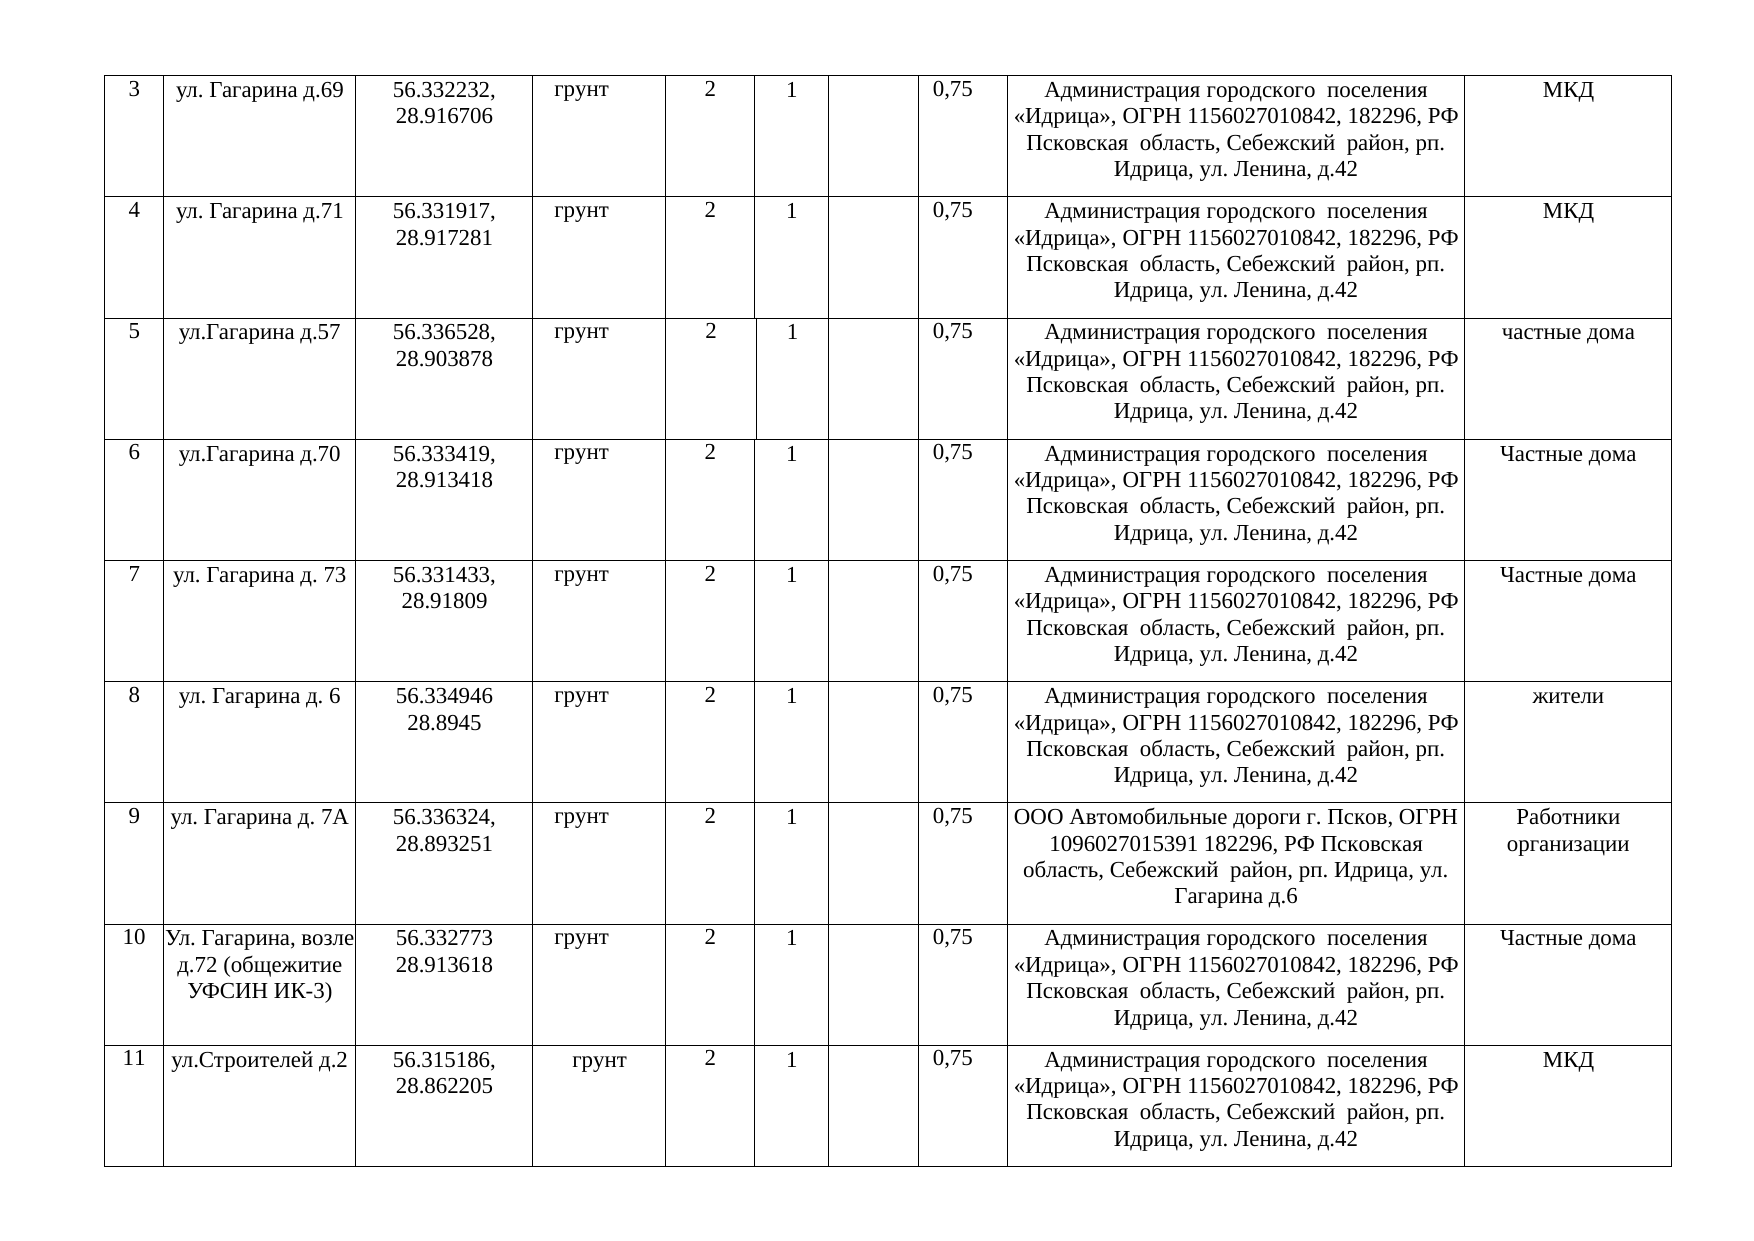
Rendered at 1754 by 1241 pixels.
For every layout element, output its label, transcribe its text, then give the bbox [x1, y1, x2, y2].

table_cell 2 [666, 803, 754, 923]
table_cell [829, 440, 918, 560]
table_cell 1 [755, 1046, 828, 1166]
table_cell 11 [105, 1046, 163, 1166]
table_cell жители [1465, 682, 1671, 802]
table_cell ул.Строителей д.2 [164, 1046, 355, 1166]
table_cell 1 [755, 440, 828, 560]
table_cell 1 [755, 561, 828, 681]
table_cell грунт [533, 925, 665, 1044]
table_cell 2 [666, 1046, 754, 1166]
table_cell [829, 925, 918, 1044]
table_cell 1 [755, 925, 828, 1044]
table_cell ул. Гагарина д. 7А [164, 803, 355, 923]
table_cell Частные дома [1465, 440, 1671, 560]
table_cell 5 [105, 319, 163, 438]
table_cell ООО Автомобильные дороги г. Псков, ОГРН 1096027015391 182296, РФ Псковская область, Себежский район, рп. Идрица, ул. Гагарина д.6 [1008, 803, 1464, 923]
table_cell Администрация городского поселения «Идрица», ОГРН 1156027010842, 182296, РФ Псковская область, Себежский район, рп. Идрица, ул. Ленина, д.42 [1008, 197, 1464, 317]
table_cell ул. Гагарина д. 73 [164, 561, 355, 681]
table_cell 2 [666, 561, 754, 681]
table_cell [1008, 1046, 1464, 1166]
table_cell ул.Гагарина д.70 [164, 440, 355, 560]
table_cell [1008, 76, 1464, 196]
table_cell 3 [105, 76, 163, 196]
table_cell грунт [533, 76, 665, 196]
table_cell МКД [1465, 76, 1671, 196]
table_cell 56.332232, 28.916706 [356, 76, 532, 196]
table_cell 0,75 [919, 925, 1007, 1044]
table_cell [829, 803, 918, 923]
table_cell 1 [755, 76, 828, 196]
table_cell [829, 561, 918, 681]
table_cell 1 [757, 319, 828, 438]
table_cell 8 [105, 682, 163, 802]
table_cell 2 [666, 319, 756, 438]
table_cell 2 [666, 925, 754, 1044]
table_cell 2 [666, 440, 754, 560]
table_cell 56.333419, 28.913418 [356, 440, 532, 560]
table_cell 0,75 [919, 803, 1007, 923]
table_cell 4 [105, 197, 163, 317]
table_cell 2 [666, 76, 754, 196]
table_cell грунт [533, 1046, 665, 1166]
table_cell 56.334946 28.8945 [356, 682, 532, 802]
table_cell [829, 682, 918, 802]
table_cell 2 [666, 197, 754, 317]
table_cell Ул. Гагарина, возле д.72 (общежитие УФСИН ИК-3) [164, 925, 355, 1044]
table_cell 0,75 [919, 682, 1007, 802]
table_cell 6 [105, 440, 163, 560]
table_cell 0,75 [919, 76, 1007, 196]
table_cell Частные дома [1465, 925, 1671, 1044]
table_cell ул. Гагарина д. 6 [164, 682, 355, 802]
table_cell грунт [533, 440, 665, 560]
table_cell ул. Гагарина д.69 [164, 76, 355, 196]
table_cell Администрация городского поселения «Идрица», ОГРН 1156027010842, 182296, РФ Псковская область, Себежский район, рп. Идрица, ул. Ленина, д.42 [1008, 319, 1464, 438]
table_cell частные дома [1465, 319, 1671, 438]
table_cell 0,75 [919, 319, 1007, 438]
table_cell 56.336324, 28.893251 [356, 803, 532, 923]
table_cell Администрация городского поселения «Идрица», ОГРН 1156027010842, 182296, РФ Псковская область, Себежский район, рп. Идрица, ул. Ленина, д.42 [1008, 561, 1464, 681]
table_cell грунт [533, 319, 665, 438]
table_cell 0,75 [919, 440, 1007, 560]
table_cell [829, 1046, 918, 1166]
table_cell ул. Гагарина д.71 [164, 197, 355, 317]
table_cell 0,75 [919, 561, 1007, 681]
table_cell 7 [105, 561, 163, 681]
table_cell 56.315186, 28.862205 [356, 1046, 532, 1166]
table_cell грунт [533, 803, 665, 923]
table_cell 56.332773 28.913618 [356, 925, 532, 1044]
table_cell ул.Гагарина д.57 [164, 319, 355, 438]
table_cell грунт [533, 561, 665, 681]
table_cell [829, 319, 918, 438]
table_cell 1 [755, 803, 828, 923]
table_cell 2 [666, 682, 754, 802]
table_cell 9 [105, 803, 163, 923]
table_cell МКД [1465, 197, 1671, 317]
table_cell 1 [755, 197, 828, 317]
table_cell грунт [533, 682, 665, 802]
table_cell 56.331433, 28.91809 [356, 561, 532, 681]
table_cell [829, 76, 918, 196]
table_cell 0,75 [919, 1046, 1007, 1166]
table_cell 0,75 [919, 197, 1007, 317]
table_cell грунт [533, 197, 665, 317]
table_cell Работники организации [1465, 803, 1671, 923]
table_cell Администрация городского поселения «Идрица», ОГРН 1156027010842, 182296, РФ Псковская область, Себежский район, рп. Идрица, ул. Ленина, д.42 [1008, 440, 1464, 560]
table_cell Администрация городского поселения «Идрица», ОГРН 1156027010842, 182296, РФ Псковская область, Себежский район, рп. Идрица, ул. Ленина, д.42 [1008, 682, 1464, 802]
table_cell 56.331917, 28.917281 [356, 197, 532, 317]
table_cell 56.336528, 28.903878 [356, 319, 532, 438]
table_cell Администрация городского поселения «Идрица», ОГРН 1156027010842, 182296, РФ Псковская область, Себежский район, рп. Идрица, ул. Ленина, д.42 [1008, 925, 1464, 1044]
table_cell 1 [755, 682, 828, 802]
table_cell 10 [105, 925, 163, 1044]
table_cell МКД [1465, 1046, 1671, 1166]
table_cell Частные дома [1465, 561, 1671, 681]
table_cell [829, 197, 918, 317]
